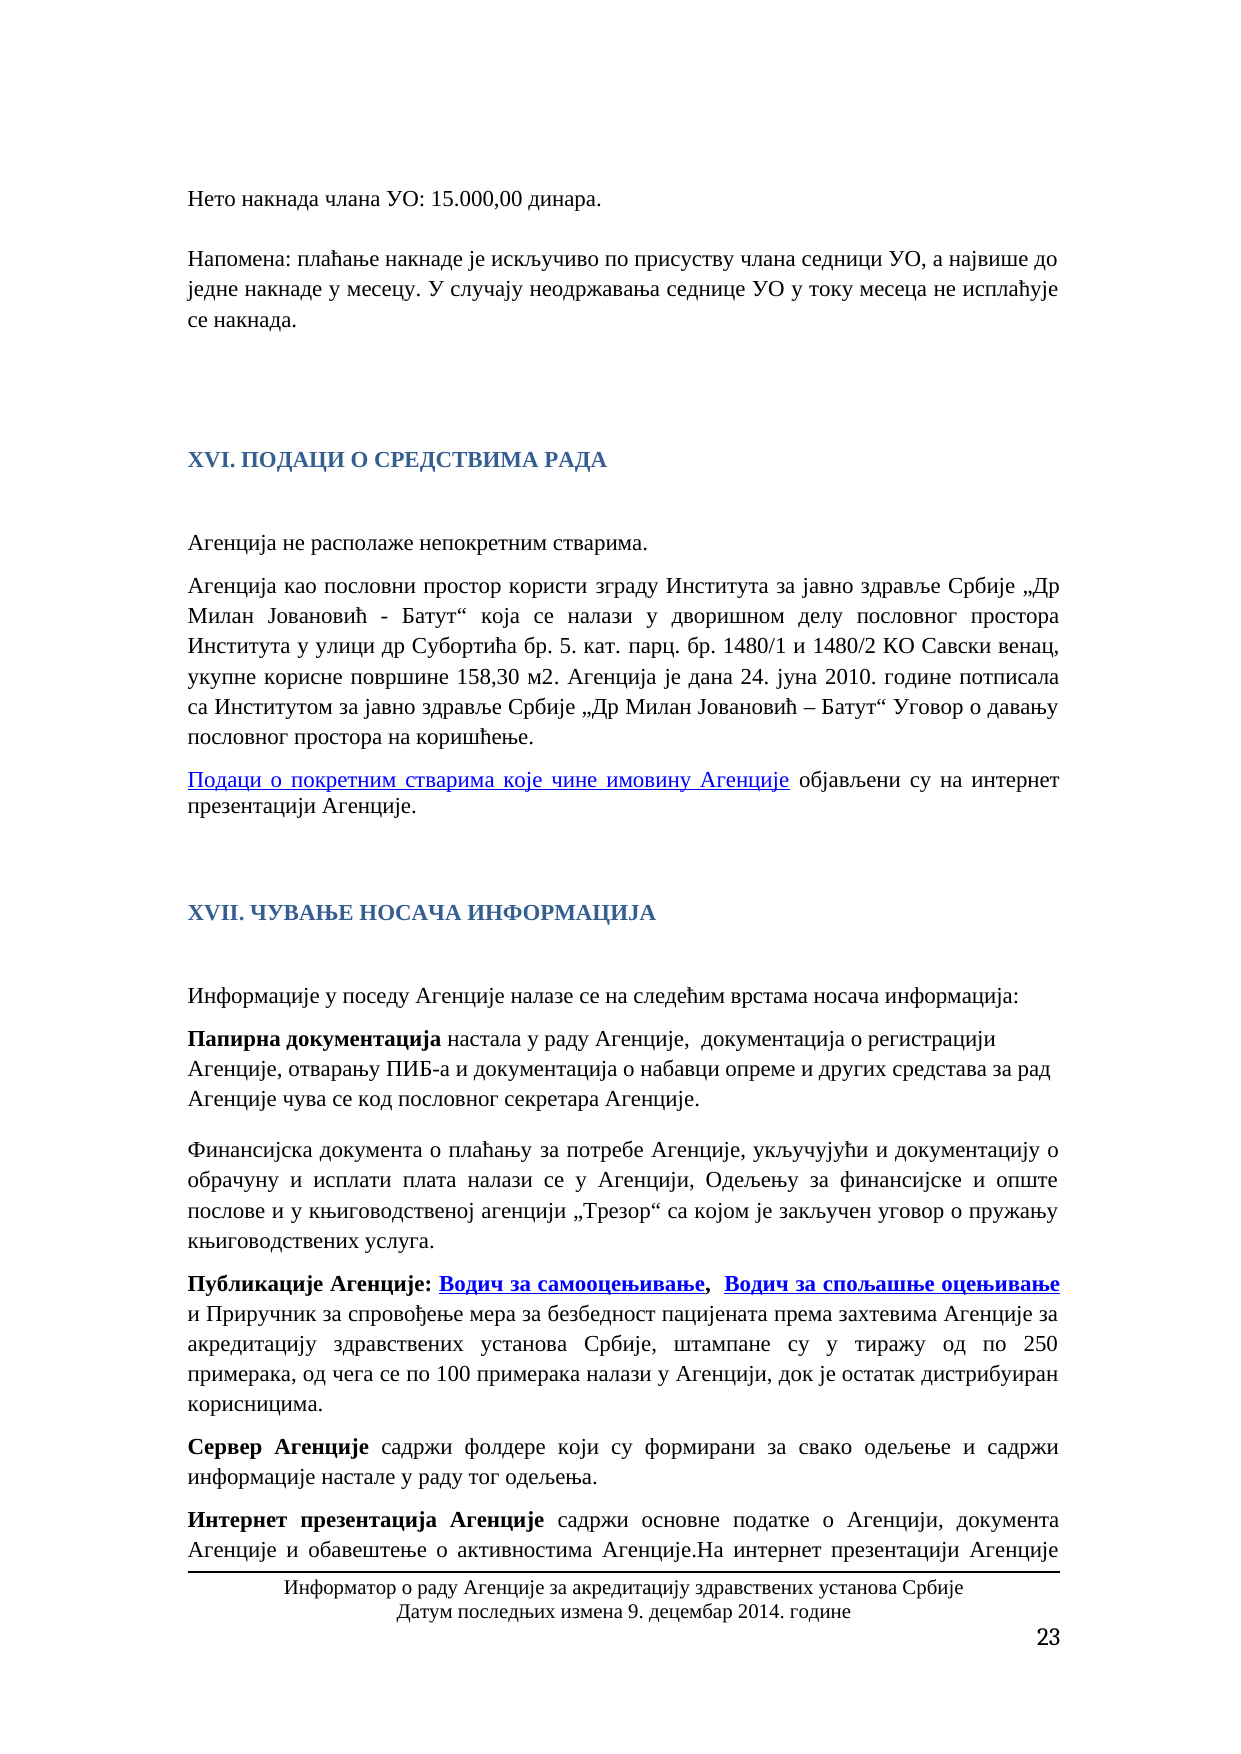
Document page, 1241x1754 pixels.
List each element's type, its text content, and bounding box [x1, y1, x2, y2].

text Напомена: плаћање накнаде је искључиво по присуству члана седници УО, а највише до једне накнаде у месецу. У случају неодржавања седнице УО у току месеца не исплаћује се накнада. [187, 245, 1060, 332]
text Нето накнада члана УО: 15.000,00 динара. [187, 185, 1060, 211]
subtitle XVI. ПОДАЦИ О СРЕДСТВИМА РАДА [187, 446, 1060, 473]
text Финансијска документа о плаћању за потребе Агенције, укључујући и документацију о обрачуну и исплати плата налази се у Агенцији, Одељењу за финансијске и опште послове и у књиговодственој агенцији „Трезор“ са којом је закључен уговор о пружању књиговодствених услуга. [187, 1136, 1060, 1253]
text Подаци о покретним стварима које чине имовину Агенције објављени су на интернет презентацији Агенције. [187, 766, 1060, 819]
text Публикације Агенције: Водич за самооцењивање, Водич за спољашње оцењивање и Приручник за спровођење мера за безбедност пацијената према захтевима Агенције за акредитацију здравствених установа Србије, штампане су у тиражу од по 250 примерака, од чега се по 100 примерака налази у Агенцији, док је остатак дистрибуиран корисницима. [187, 1269, 1060, 1417]
text Агенција као пословни простор користи зграду Института за јавно здравље Србије „Др Милан Јовановић - Батут“ која се налази у дворишном делу пословног простора Института у улици др Субортића бр. 5. кат. парц. бр. 1480/1 и 1480/2 КО Савски венац, укупне корисне површине 158,30 м2. Агенција је дана 24. јуна 2010. године потписала са Институтом за јавно здравље Србије „Др Милан Јовановић – Батут“ Уговор о давању пословног простора на коришћење. [187, 572, 1060, 749]
text Сервер Агенције садржи фолдере који су формирани за свако одељење и садржи информације настале у раду тог одељења. [187, 1433, 1060, 1490]
text Агенција не располаже непокретним стварима. [187, 529, 1060, 556]
text Папирна документација настала у раду Агенције, документација о регистрацији Агенције, отварању ПИБ-а и документација о набавци опреме и других средстава за рад Агенције чува се код пословног секретара Агенције. [187, 1025, 1060, 1112]
subtitle XVII. ЧУВАЊЕ НОСАЧА ИНФОРМАЦИЈА [187, 899, 1060, 925]
text Информације у поседу Агенције налазе се на следећим врстама носача информација: [187, 982, 1060, 1008]
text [187, 1506, 1060, 1563]
